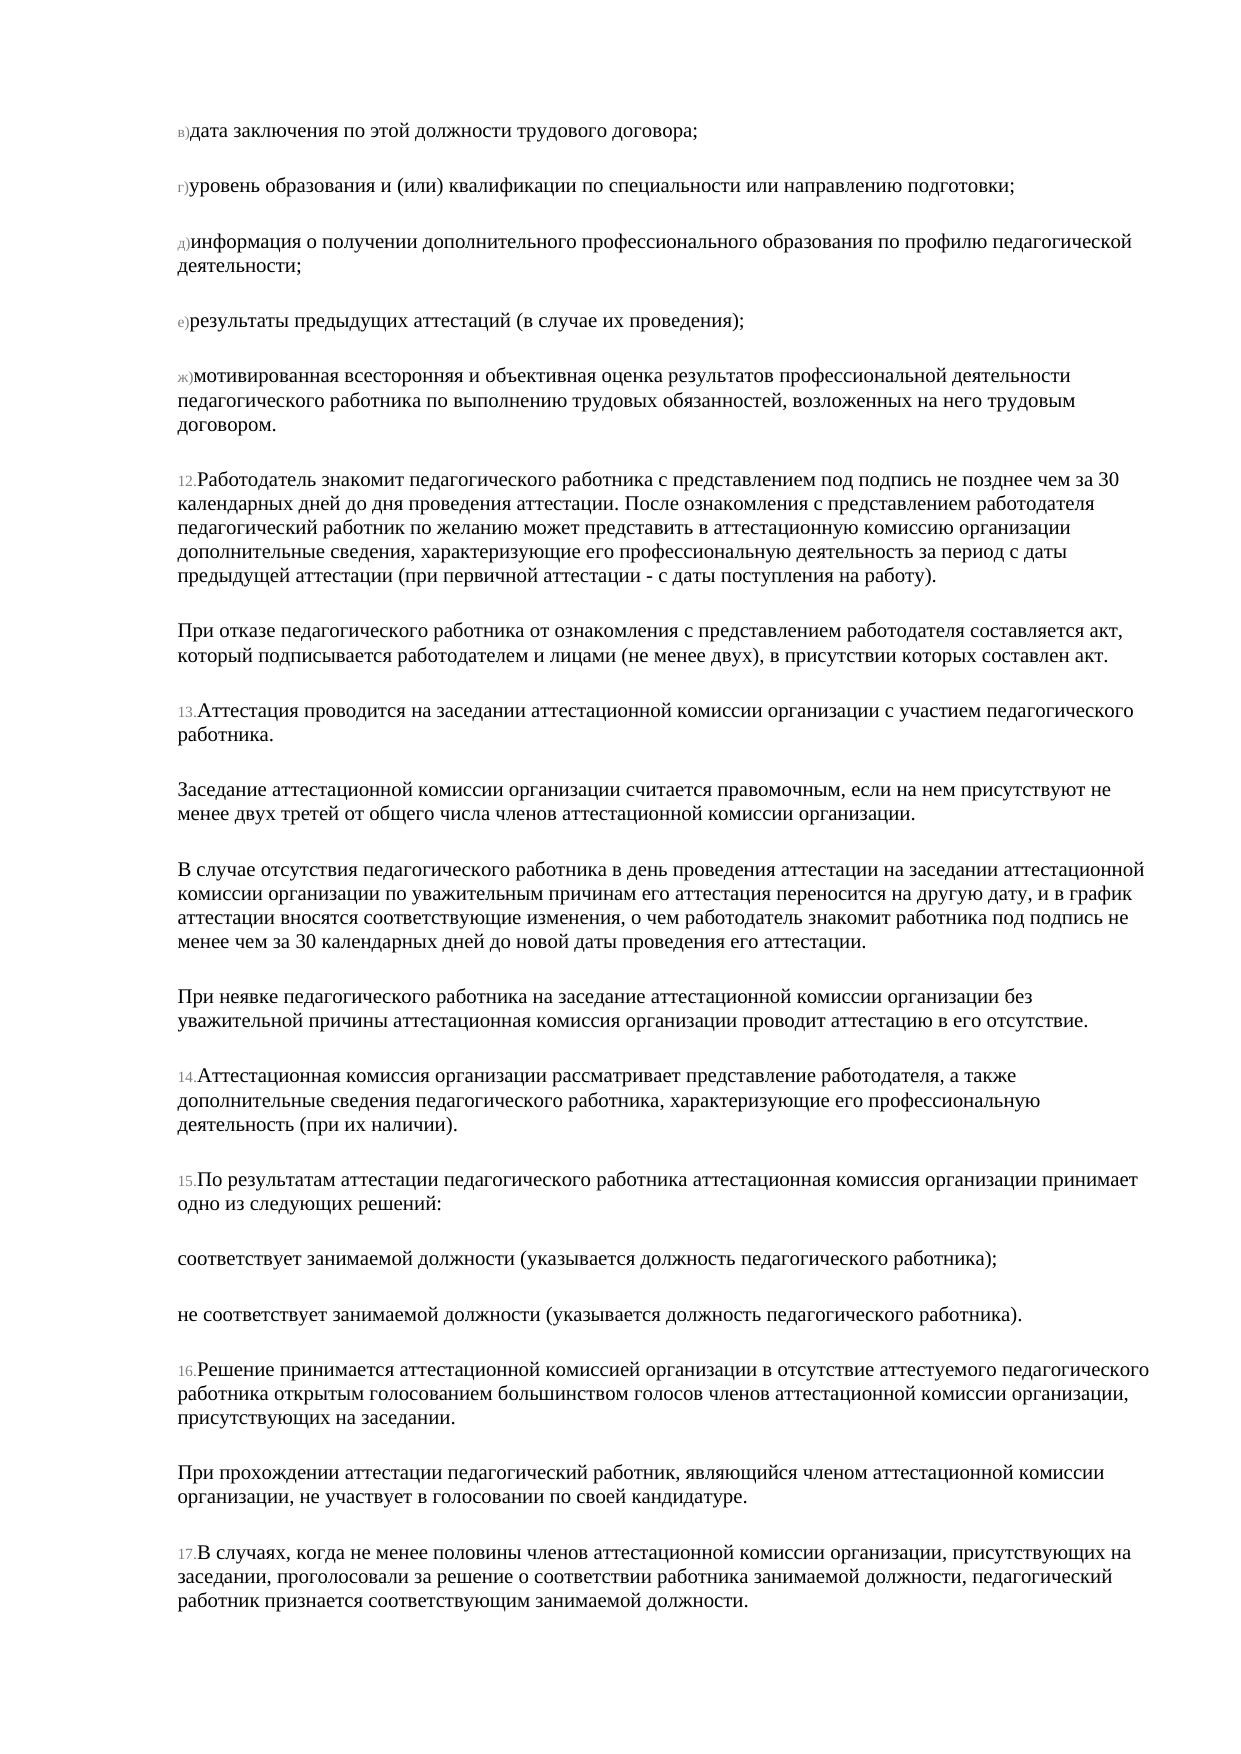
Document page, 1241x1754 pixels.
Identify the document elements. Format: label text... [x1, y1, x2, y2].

text 13.Аттестация проводится на заседании аттестационной комиссии организации с участием педагогического работника. [177, 698, 1152, 746]
text 12.Работодатель знакомит педагогического работника с представлением под подпись не позднее чем за 30 календарных дней до дня проведения аттестации. После ознакомления с представлением работодателя педагогический работник по желанию может представить в аттестационную комиссию организации дополнительные сведения, характеризующие его профессиональную деятельность за период с даты предыдущей аттестации (при первичной аттестации - с даты поступления на работу). [177, 467, 1152, 587]
text г)уровень образования и (или) квалификации по специальности или направлению подготовки; [177, 173, 1152, 197]
text Заседание аттестационной комиссии организации считается правомочным, если на нем присутствуют не менее двух третей от общего числа членов аттестационной комиссии организации. [177, 777, 1152, 825]
text соответствует занимаемой должности (указывается должность педагогического работника); [177, 1246, 1152, 1270]
text При прохождении аттестации педагогический работник, являющийся членом аттестационной комиссии организации, не участвует в голосовании по своей кандидатуре. [177, 1460, 1152, 1508]
text в)дата заключения по этой должности трудового договора; [177, 118, 1152, 142]
text не соответствует занимаемой должности (указывается должность педагогического работника). [177, 1302, 1152, 1326]
text е)результаты предыдущих аттестаций (в случае их проведения); [177, 308, 1152, 332]
text При неявке педагогического работника на заседание аттестационной комиссии организации без уважительной причины аттестационная комиссия организации проводит аттестацию в его отсутствие. [177, 984, 1152, 1032]
text 16.Решение принимается аттестационной комиссией организации в отсутствие аттестуемого педагогического работника открытым голосованием большинством голосов членов аттестационной комиссии организации, присутствующих на заседании. [177, 1357, 1152, 1429]
text ж)мотивированная всесторонняя и объективная оценка результатов профессиональной деятельности педагогического работника по выполнению трудовых обязанностей, возложенных на него трудовым договором. [177, 363, 1152, 436]
text 15.По результатам аттестации педагогического работника аттестационная комиссия организации принимает одно из следующих решений: [177, 1167, 1152, 1215]
text В случае отсутствия педагогического работника в день проведения аттестации на заседании аттестационной комиссии организации по уважительным причинам его аттестация переносится на другую дату, и в график аттестации вносятся соответствующие изменения, о чем работодатель знакомит работника под подпись не менее чем за 30 календарных дней до новой даты проведения его аттестации. [177, 857, 1152, 953]
text При отказе педагогического работника от ознакомления с представлением работодателя составляется акт, который подписывается работодателем и лицами (не менее двух), в присутствии которых составлен акт. [177, 618, 1152, 667]
text 14.Аттестационная комиссия организации рассматривает представление работодателя, а также дополнительные сведения педагогического работника, характеризующие его профессиональную деятельность (при их наличии). [177, 1063, 1152, 1136]
text 17.В случаях, когда не менее половины членов аттестационной комиссии организации, присутствующих на заседании, проголосовали за решение о соответствии работника занимаемой должности, педагогический работник признается соответствующим занимаемой должности. [177, 1540, 1152, 1612]
text д)информация о получении дополнительного профессионального образования по профилю педагогической деятельности; [177, 229, 1152, 277]
